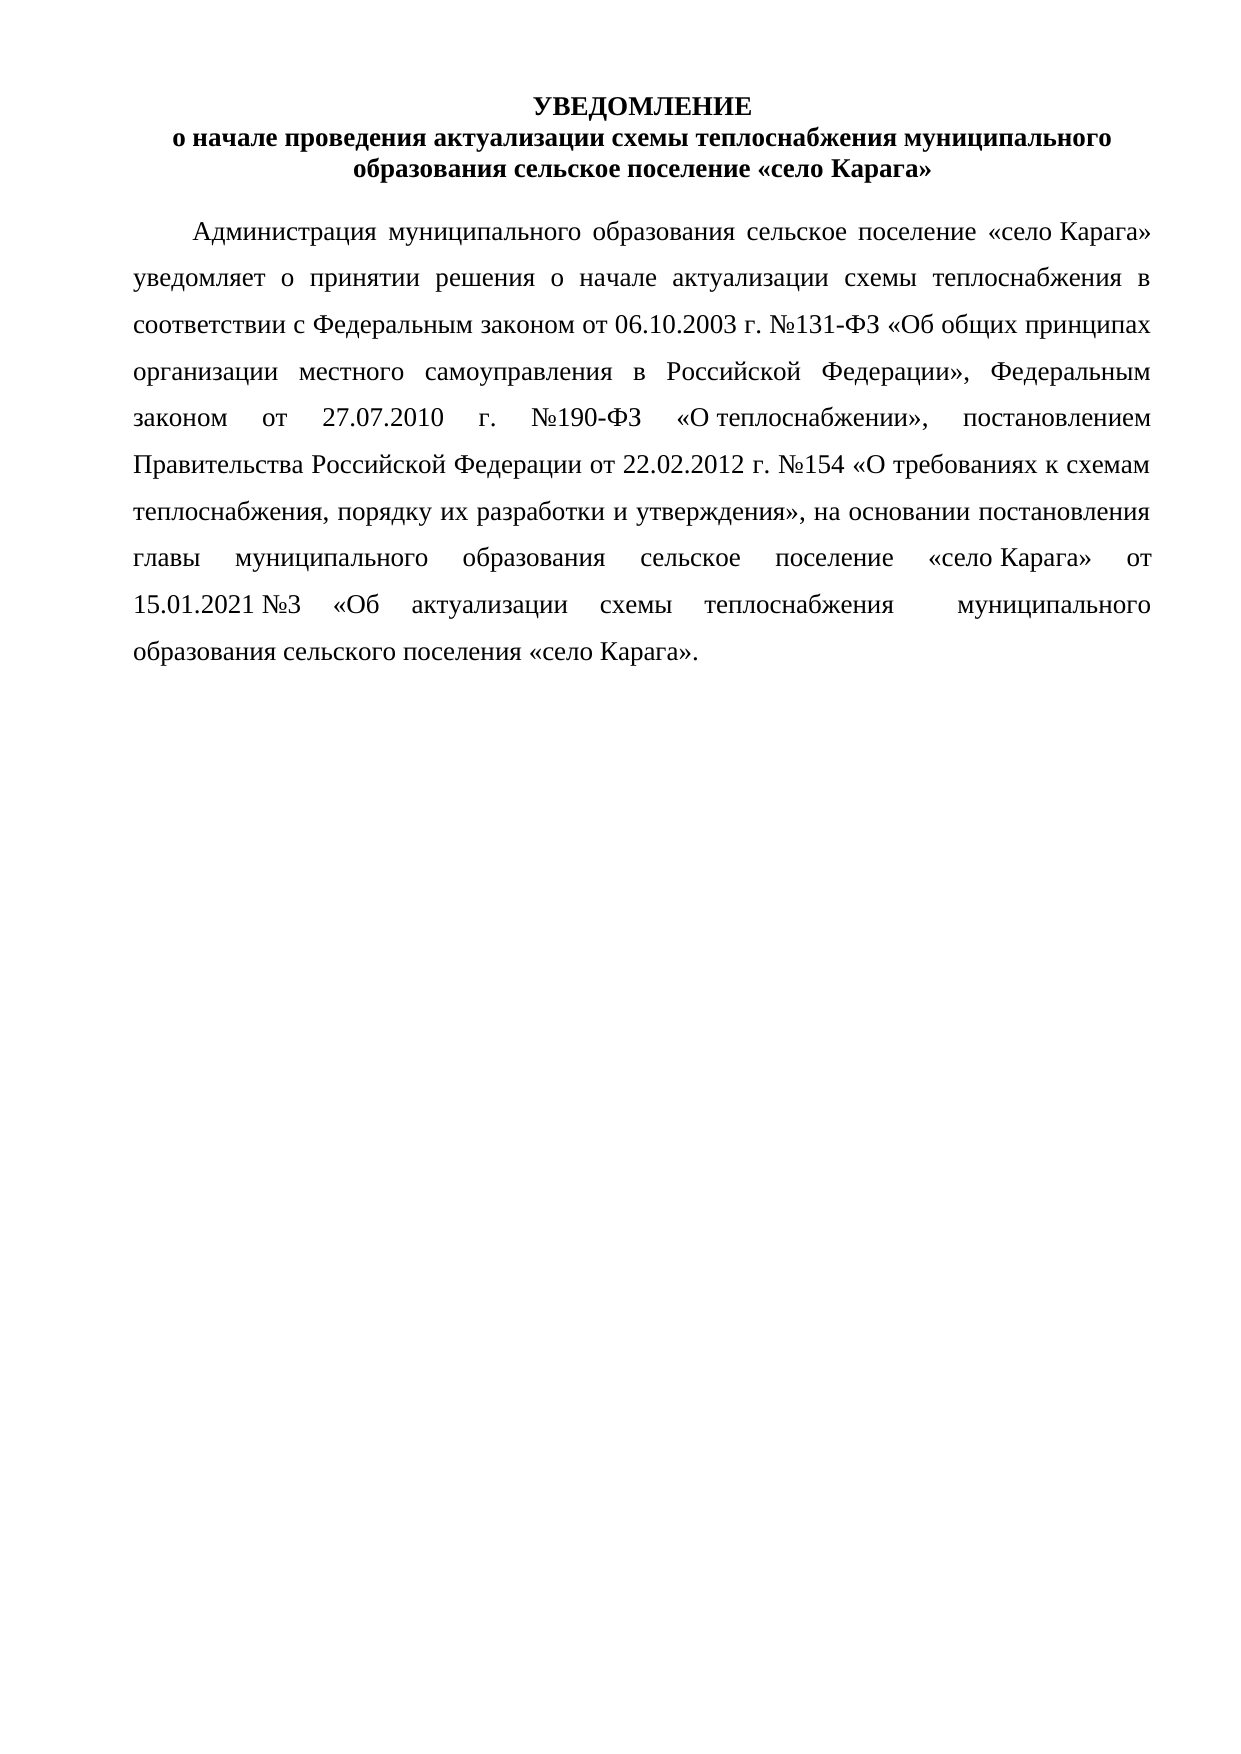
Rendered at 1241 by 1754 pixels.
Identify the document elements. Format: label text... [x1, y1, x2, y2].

text о начале проведения актуализации схемы теплоснабжения муниципального образования сельское поселение «село Карага» [133, 121, 1152, 184]
text УВЕДОМЛЕНИЕ [133, 90, 1152, 121]
text Администрация муниципального образования сельское поселение «село Карага» уведомляет о принятии решения о начале актуализации схемы теплоснабжения в соответствии с Федеральным законом от 06.10.2003 г. №131-ФЗ «Об общих принципах организации местного самоуправления в Российской Федерации», Федеральным законом от 27.07.2010 г. №190-ФЗ «О теплоснабжении», постановлением Правительства Российской Федерации от 22.02.2012 г. №154 «О требованиях к схемам теплоснабжения, порядку их разработки и утверждения», на основании постановления главы муниципального образования сельское поселение «село Карага» от 15.01.2021 №3 «Об актуализации схемы теплоснабжения муниципального образования сельского поселения «село Карага». [133, 215, 1152, 666]
